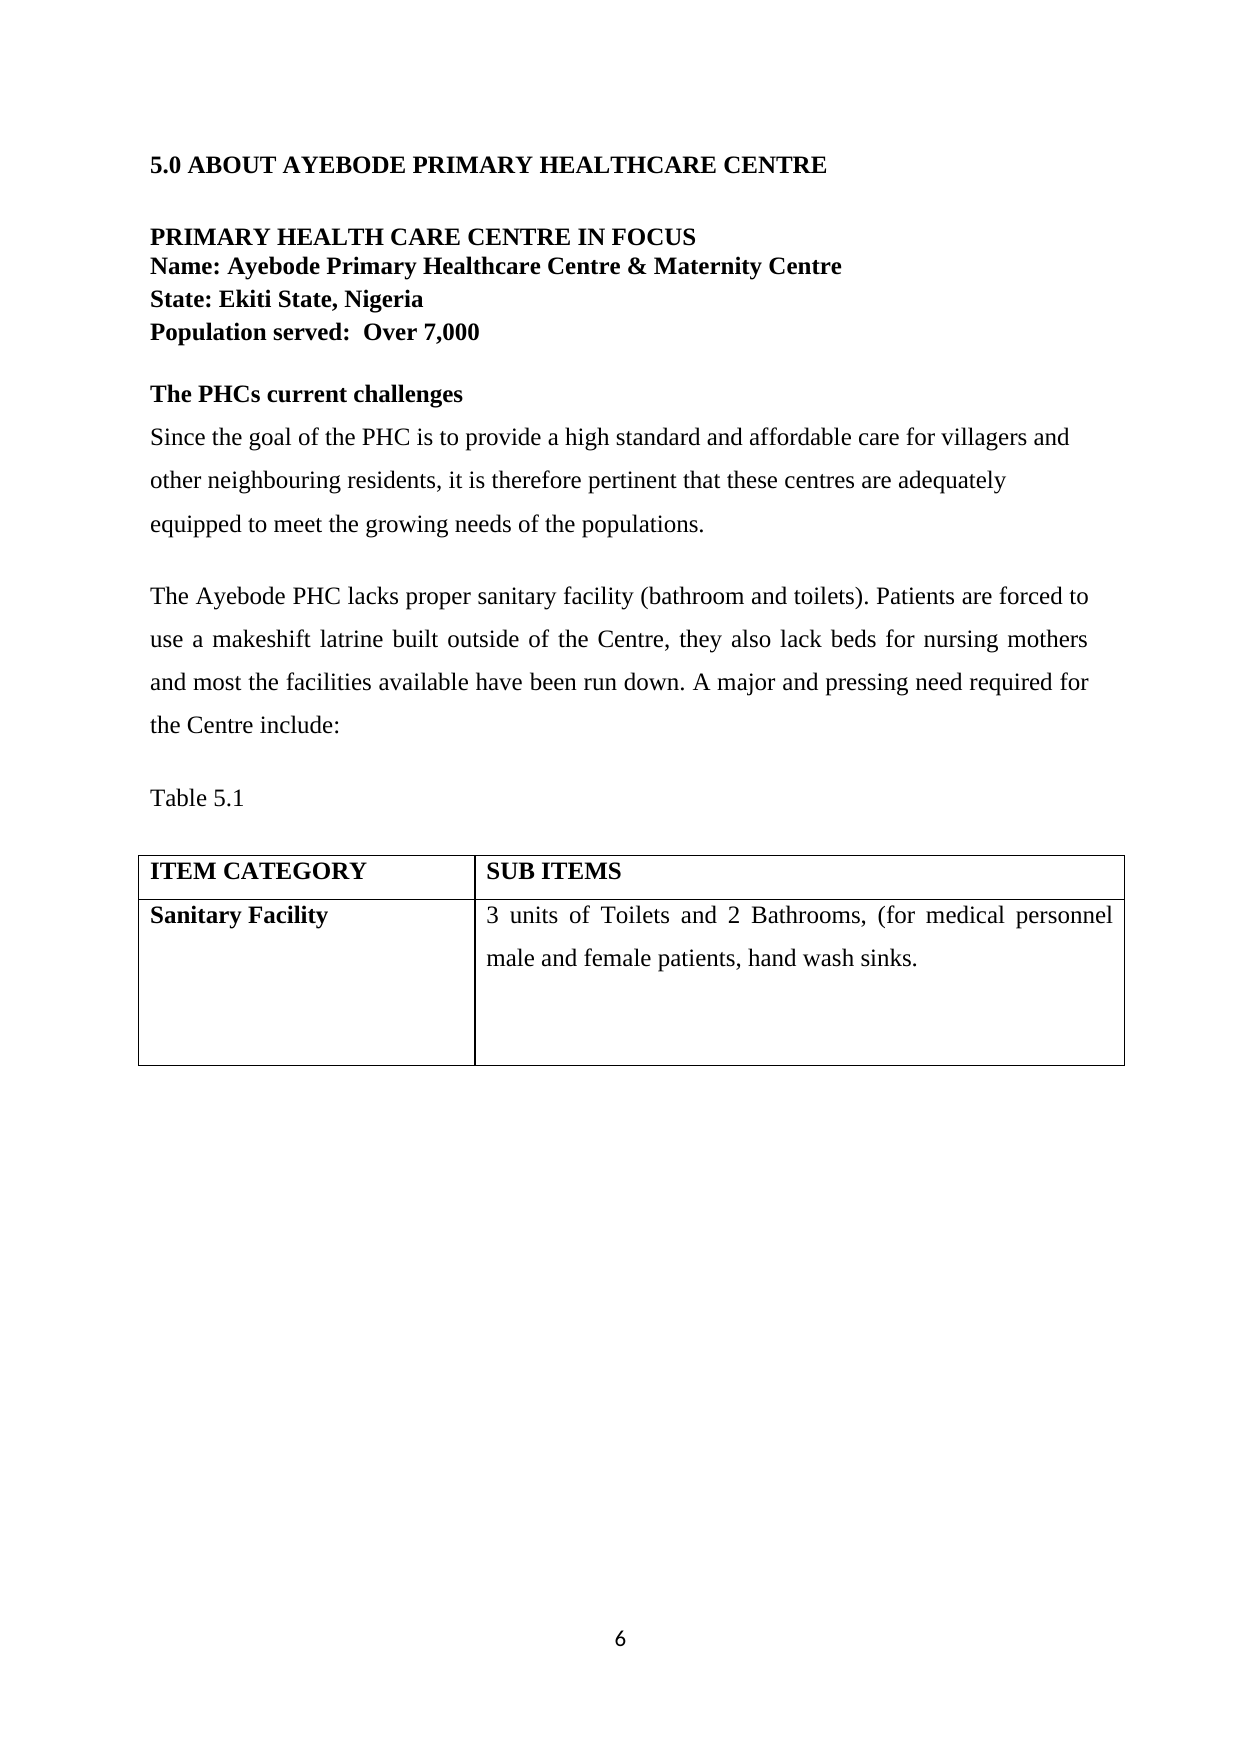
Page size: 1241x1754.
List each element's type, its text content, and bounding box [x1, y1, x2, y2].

text The Ayebode PHC lacks proper sanitary facility (bathroom and toilets). Patients are forced to use a makeshift latrine built outside of the Centre, they also lack beds for nursing mothers and most the facilities available have been run down. A major and pressing need required for the Centre include: [150, 581, 1090, 739]
text State: Ekiti State, Nigeria [150, 284, 1090, 313]
table_header ITEM CATEGORY [139, 856, 474, 899]
text Table 5.1 [150, 783, 1090, 811]
text PRIMARY HEALTH CARE CENTRE IN FOCUS [150, 222, 1090, 251]
table_cell 3 units of Toilets and 2 Bathrooms, (for medical personnel male and female patients, hand wash sinks. [476, 900, 1124, 1064]
text Name: Ayebode Primary Healthcare Centre & Maternity Centre [150, 251, 1090, 280]
text The PHCs current challenges Since the goal of the PHC is to provide a high standard and affordable care for villagers and other neighbouring residents, it is therefore pertinent that these centres are adequately equipped to meet the growing needs of the populations. [150, 379, 1090, 537]
text Population served: Over 7,000 [150, 317, 1090, 346]
table_header SUB ITEMS [476, 856, 1124, 899]
text 5.0 ABOUT AYEBODE PRIMARY HEALTHCARE CENTRE [150, 150, 1090, 179]
table_cell Sanitary Facility [139, 900, 474, 1064]
